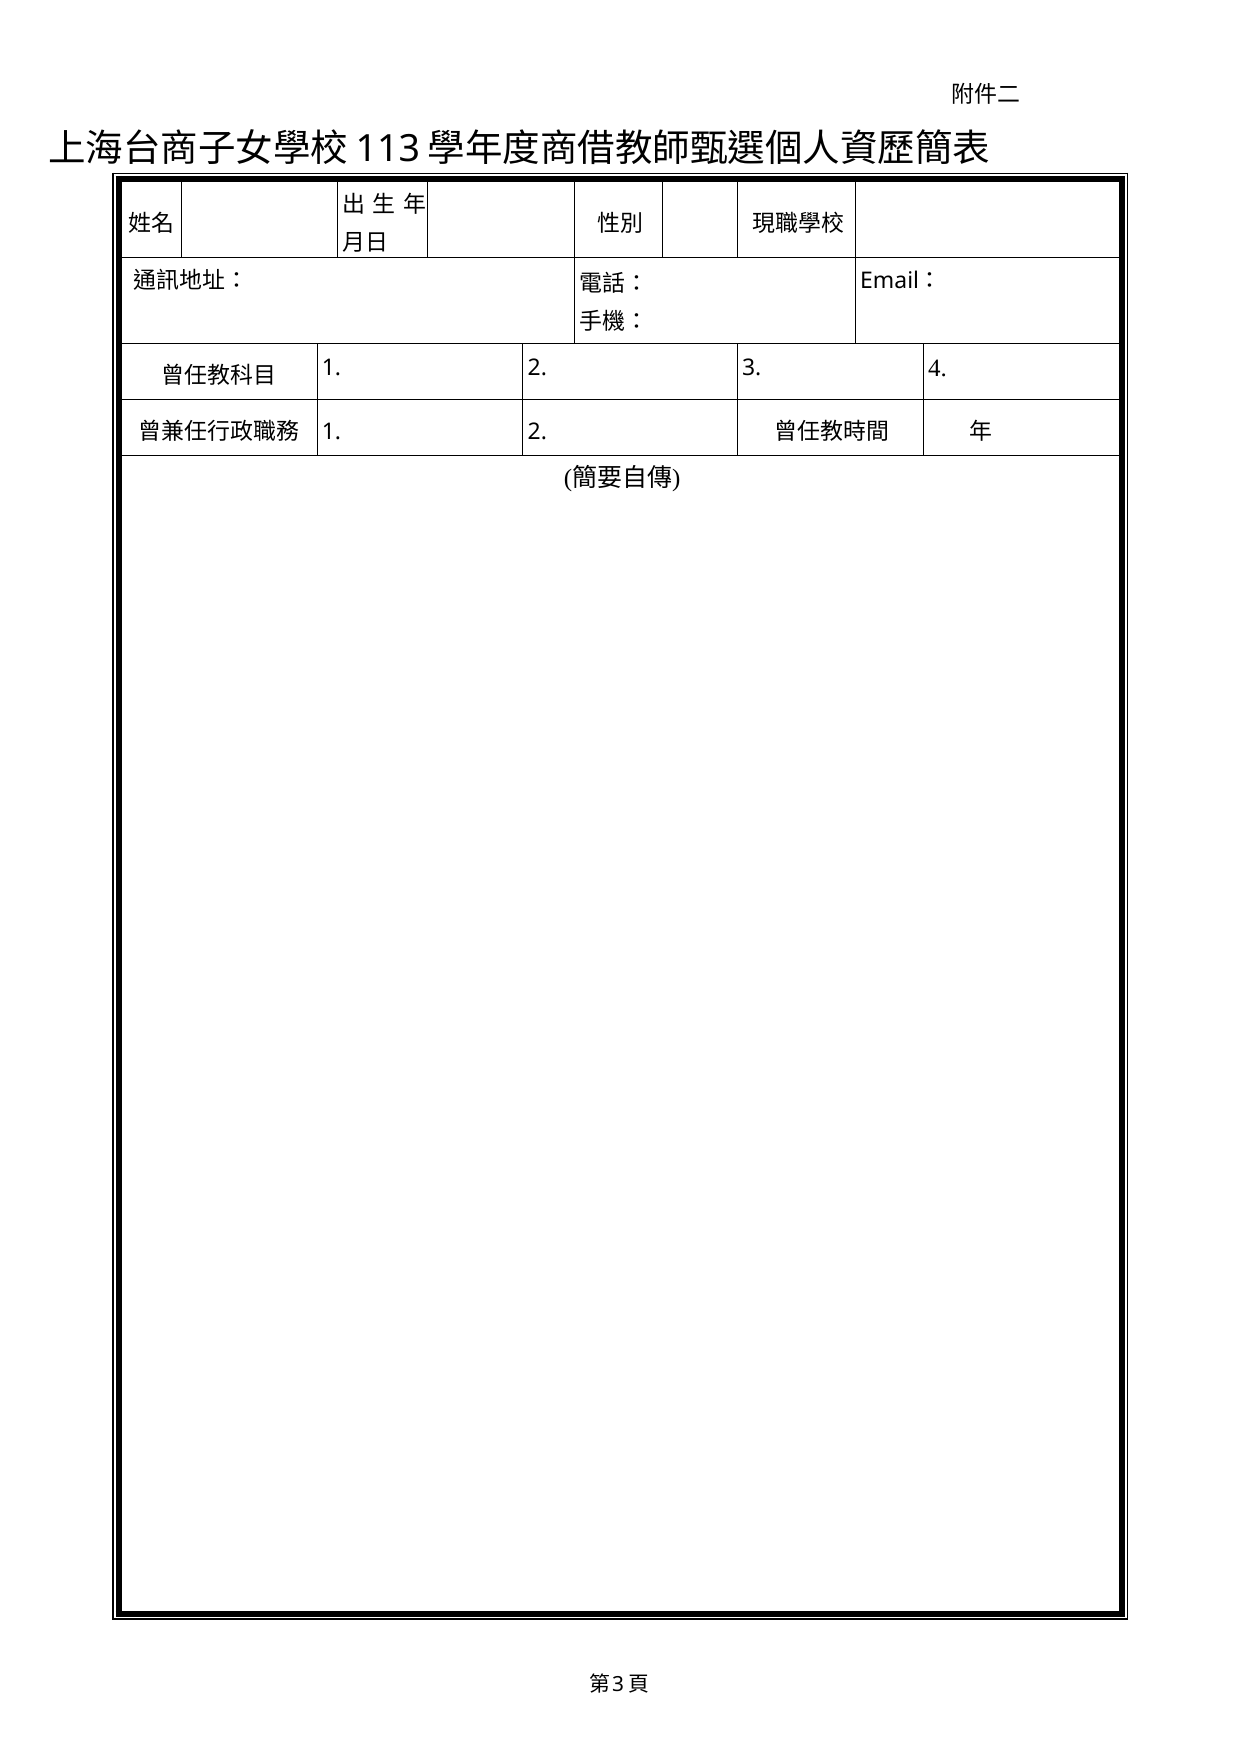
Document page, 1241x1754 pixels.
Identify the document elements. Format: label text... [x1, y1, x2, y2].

table_cell 曾任教科目 [122, 344, 317, 399]
table_header [856, 182, 1119, 257]
table_cell 曾任教時間 [738, 400, 923, 455]
table_header [428, 182, 574, 257]
table_cell 1. [318, 344, 522, 399]
table_cell 年 [924, 400, 1119, 455]
table_header 姓名 [122, 182, 181, 257]
table_cell 電話： 手機： [575, 258, 855, 343]
table_cell (簡要自傳) [122, 456, 1119, 1611]
table_cell 4. [924, 344, 1119, 399]
table_cell 通訊地址： [122, 258, 574, 343]
table_header 出生年月日 [338, 182, 427, 257]
table_cell 2. [523, 400, 737, 455]
table_header 現職學校 [738, 182, 855, 257]
table_cell 1. [318, 400, 522, 455]
table_header [182, 182, 337, 257]
table_cell 3. [738, 344, 923, 399]
table_header [663, 182, 737, 257]
table_cell Email： [856, 258, 1119, 343]
table_cell 曾兼任行政職務 [122, 400, 317, 455]
table_cell 2. [523, 344, 737, 399]
table_header 性別 [575, 182, 662, 257]
